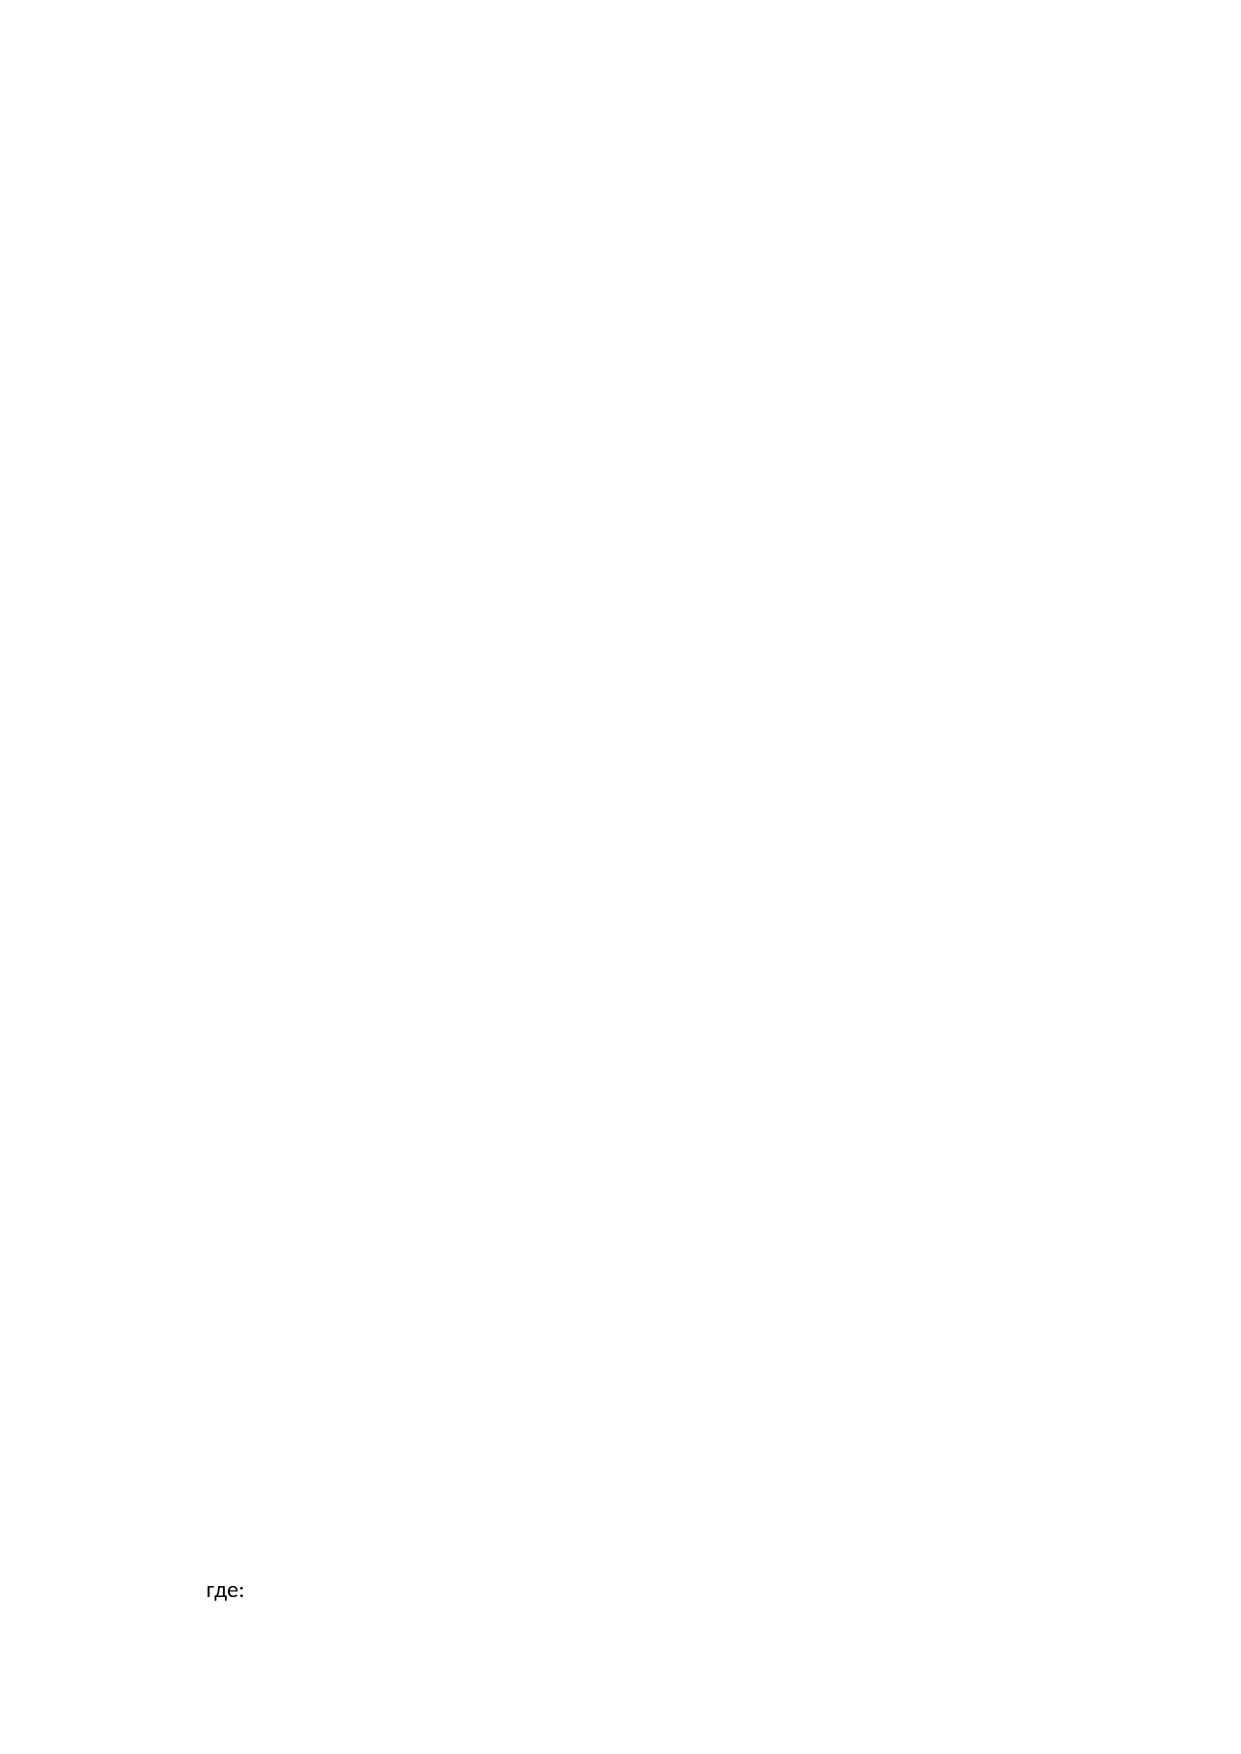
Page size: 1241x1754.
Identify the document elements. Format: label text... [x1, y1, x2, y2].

text где: [150, 1575, 1090, 1603]
